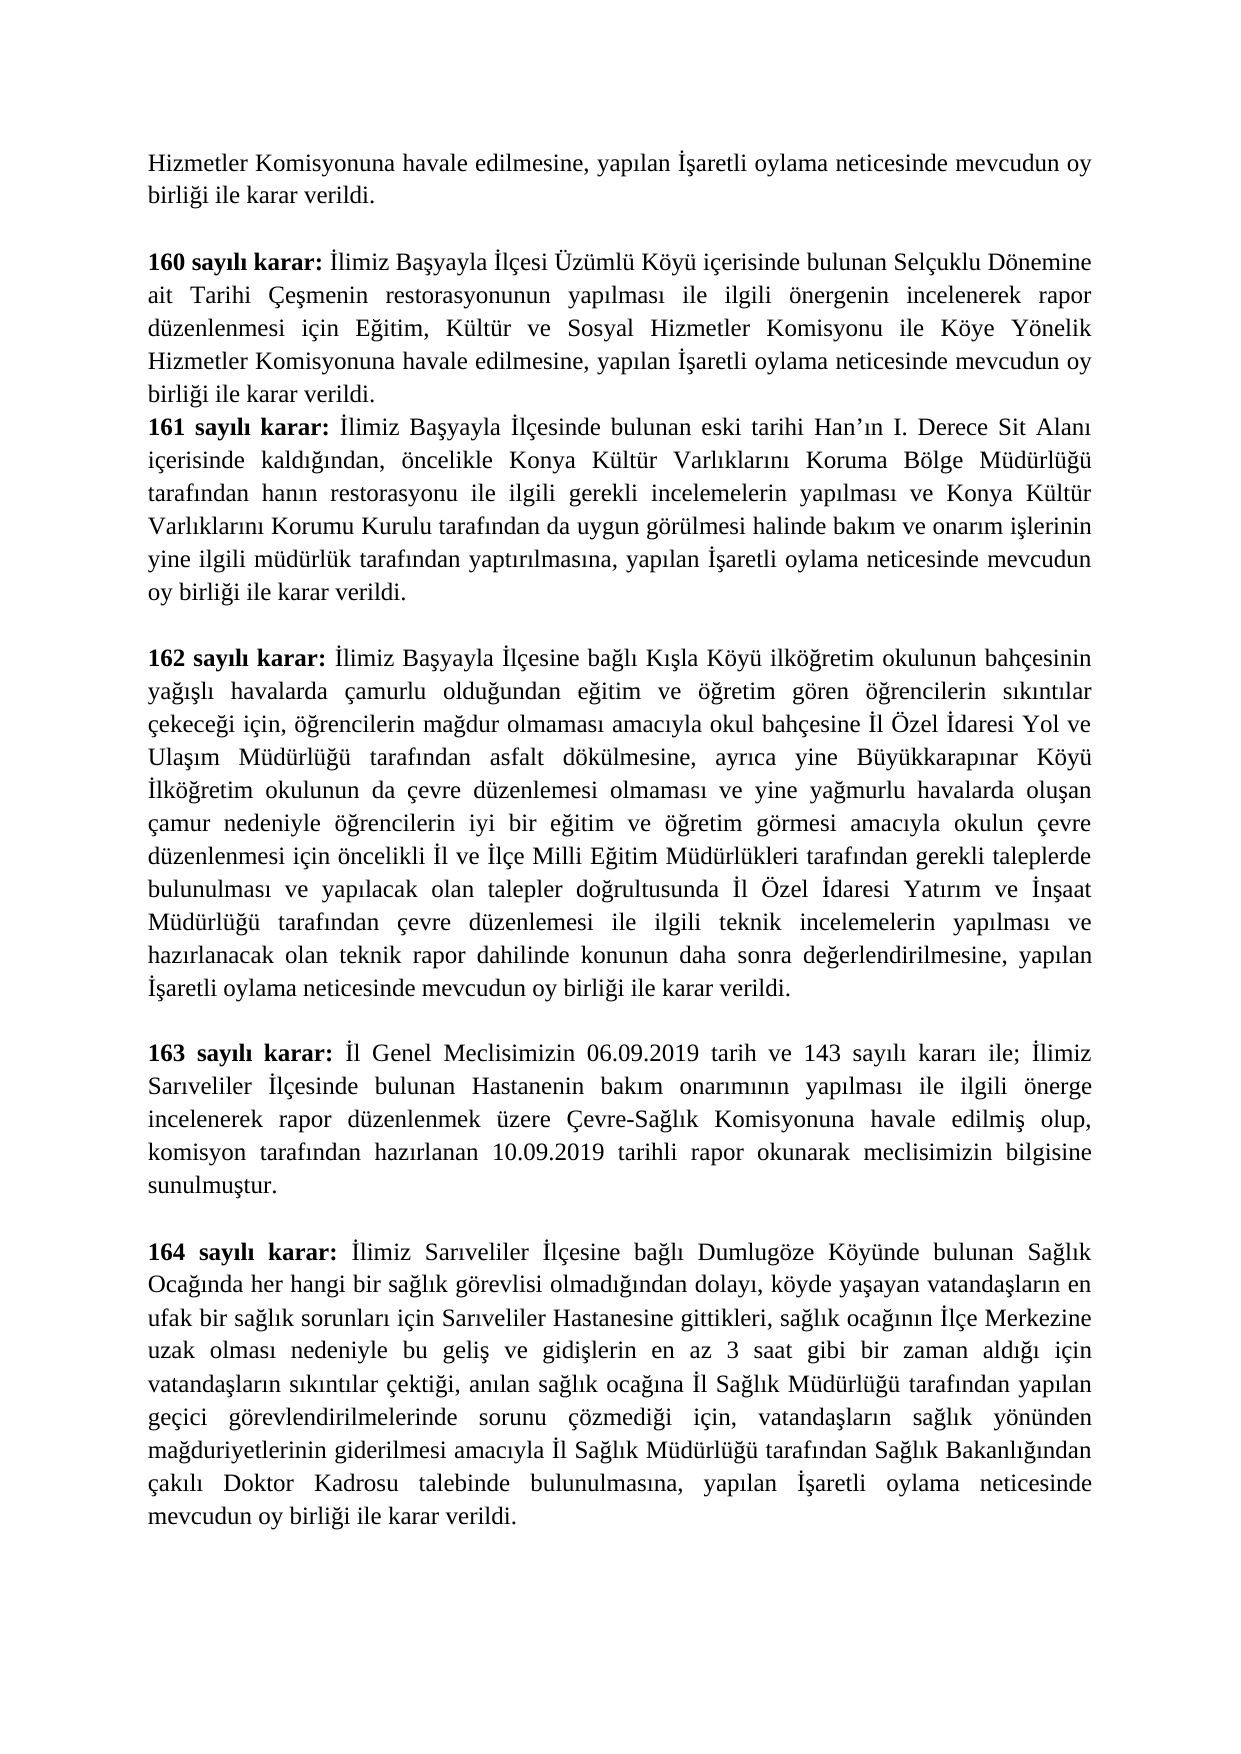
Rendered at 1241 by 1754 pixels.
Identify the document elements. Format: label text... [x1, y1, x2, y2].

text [148, 148, 1093, 209]
text 162 sayılı karar: İlimiz Başyayla İlçesine bağlı Kışla Köyü ilköğretim okulunun bahçesinin yağışlı havalarda çamurlu olduğundan eğitim ve öğretim gören öğrencilerin sıkıntılar çekeceği için, öğrencilerin mağdur olmaması amacıyla okul bahçesine İl Özel İdaresi Yol ve Ulaşım Müdürlüğü tarafından asfalt dökülmesine, ayrıca yine Büyükkarapınar Köyü İlköğretim okulunun da çevre düzenlemesi olmaması ve yine yağmurlu havalarda oluşan çamur nedeniyle öğrencilerin iyi bir eğitim ve öğretim görmesi amacıyla okulun çevre düzenlenmesi için öncelikli İl ve İlçe Milli Eğitim Müdürlükleri tarafından gerekli taleplerde bulunulması ve yapılacak olan talepler doğrultusunda İl Özel İdaresi Yatırım ve İnşaat Müdürlüğü tarafından çevre düzenlemesi ile ilgili teknik incelemelerin yapılması ve hazırlanacak olan teknik rapor dahilinde konunun daha sonra değerlendirilmesine, yapılan İşaretli oylama neticesinde mevcudun oy birliği ile karar verildi. [148, 643, 1093, 1002]
text 160 sayılı karar: İlimiz Başyayla İlçesi Üzümlü Köyü içerisinde bulunan Selçuklu Dönemine ait Tarihi Çeşmenin restorasyonunun yapılması ile ilgili önergenin incelenerek rapor düzenlenmesi için Eğitim, Kültür ve Sosyal Hizmetler Komisyonu ile Köye Yönelik Hizmetler Komisyonuna havale edilmesine, yapılan İşaretli oylama neticesinde mevcudun oy birliği ile karar verildi. [148, 247, 1093, 407]
text 163 sayılı karar: İl Genel Meclisimizin 06.09.2019 tarih ve 143 sayılı kararı ile; İlimiz Sarıveliler İlçesinde bulunan Hastanenin bakım onarımının yapılması ile ilgili önerge incelenerek rapor düzenlenmek üzere Çevre-Sağlık Komisyonuna havale edilmiş olup, komisyon tarafından hazırlanan 10.09.2019 tarihli rapor okunarak meclisimizin bilgisine sunulmuştur. [148, 1038, 1093, 1199]
text 164 sayılı karar: İlimiz Sarıveliler İlçesine bağlı Dumlugöze Köyünde bulunan Sağlık Ocağında her hangi bir sağlık görevlisi olmadığından dolayı, köyde yaşayan vatandaşların en ufak bir sağlık sorunları için Sarıveliler Hastanesine gittikleri, sağlık ocağının İlçe Merkezine uzak olması nedeniyle bu geliş ve gidişlerin en az 3 saat gibi bir zaman aldığı için vatandaşların sıkıntılar çektiği, anılan sağlık ocağına İl Sağlık Müdürlüğü tarafından yapılan geçici görevlendirilmelerinde sorunu çözmediği için, vatandaşların sağlık yönünden mağduriyetlerinin giderilmesi amacıyla İl Sağlık Müdürlüğü tarafından Sağlık Bakanlığından çakılı Doktor Kadrosu talebinde bulunulmasına, yapılan İşaretli oylama neticesinde mevcudun oy birliği ile karar verildi. [148, 1237, 1093, 1529]
text 161 sayılı karar: İlimiz Başyayla İlçesinde bulunan eski tarihi Han’ın I. Derece Sit Alanı içerisinde kaldığından, öncelikle Konya Kültür Varlıklarını Koruma Bölge Müdürlüğü tarafından hanın restorasyonu ile ilgili gerekli incelemelerin yapılması ve Konya Kültür Varlıklarını Korumu Kurulu tarafından da uygun görülmesi halinde bakım ve onarım işlerinin yine ilgili müdürlük tarafından yaptırılmasına, yapılan İşaretli oylama neticesinde mevcudun oy birliği ile karar verildi. [148, 412, 1093, 606]
